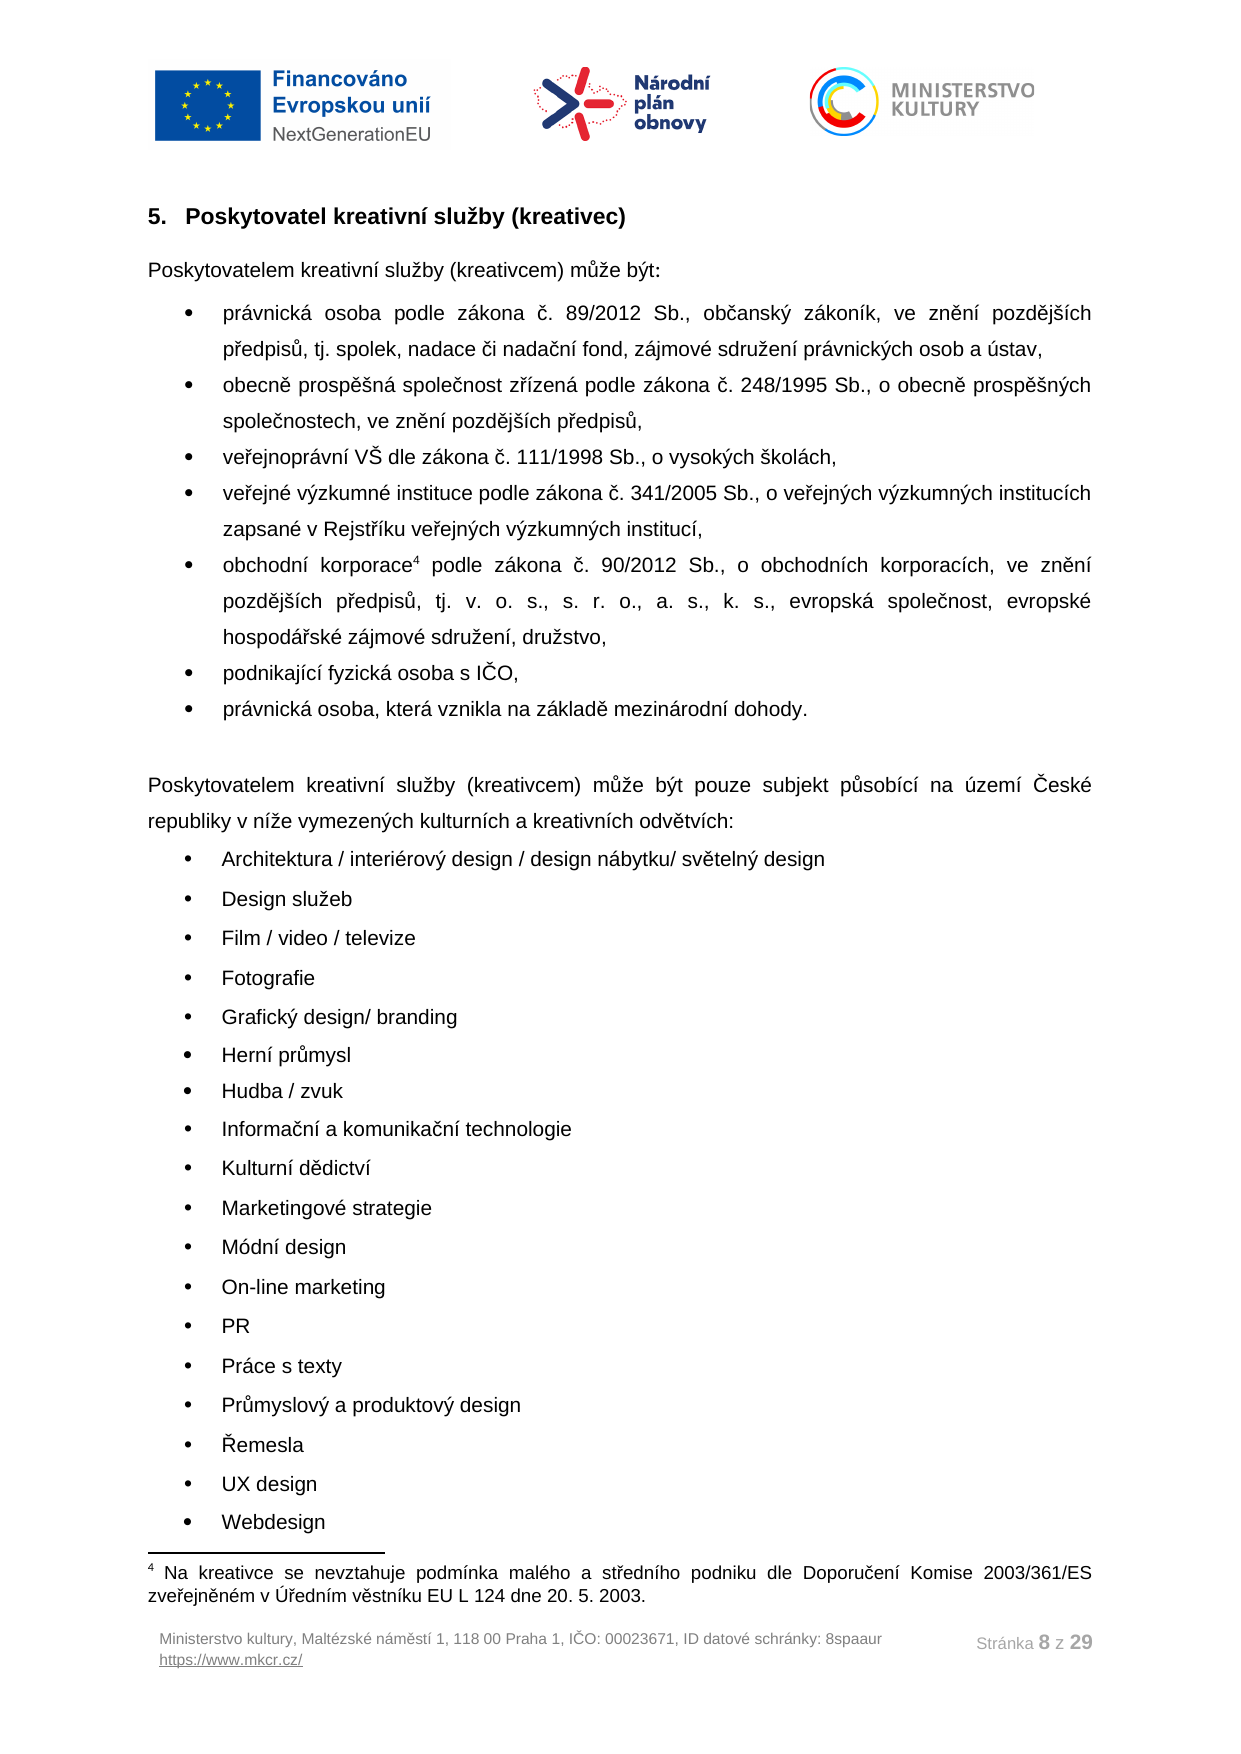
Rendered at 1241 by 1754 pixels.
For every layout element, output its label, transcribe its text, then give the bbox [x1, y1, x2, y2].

list právnická osoba podle zákona č. 89/2012 Sb., občanský zákoník, ve znění pozdějších předpisů, tj. spolek, nadace či nadační fond, zájmové sdružení právnických osob a ústav, [185, 301, 1093, 361]
list Herní průmysl [184, 1043, 1093, 1067]
picture [147, 59, 451, 150]
list Hudba / zvuk [184, 1079, 1093, 1103]
list podnikající fyzická osoba s IČO, [185, 661, 1093, 685]
list Fotografie [184, 964, 1093, 990]
list Průmyslový a produktový design [184, 1391, 1093, 1417]
list Architektura / interiérový design / design nábytku/ světelný design [184, 845, 1093, 872]
list Kulturní dědictví [184, 1154, 1093, 1181]
list Grafický design/ branding [184, 1003, 1093, 1029]
list UX design [184, 1470, 1093, 1496]
list Design služeb [184, 885, 1093, 911]
picture [533, 67, 711, 141]
list obchodní korporace podle zákona č. 90/2012 Sb., o obchodních korporacích, ve znění pozdějších předpisů, tj. v. o. s., s. r. o., a. s., k. s., evropská společnost, evropské hospodářské zájmové sdružení, družstvo, [185, 553, 1093, 649]
text Poskytovatelem kreativní služby (kreativcem) může být: [148, 255, 1093, 283]
list On-line marketing [184, 1273, 1093, 1299]
list Informační a komunikační technologie [184, 1115, 1093, 1141]
subtitle Poskytovatel kreativní služby (kreativec) [148, 203, 1093, 229]
list právnická osoba, která vznikla na základě mezinárodní dohody. [185, 697, 1093, 721]
list veřejné výzkumné instituce podle zákona č. 341/2005 Sb., o veřejných výzkumných institucích zapsané v Rejstříku veřejných výzkumných institucí, [185, 481, 1093, 541]
list Webdesign [184, 1509, 1093, 1533]
list Práce s texty [184, 1352, 1093, 1378]
list veřejnoprávní VŠ dle zákona č. 111/1998 Sb., o vysokých školách, [185, 445, 1093, 469]
list PR [184, 1312, 1093, 1338]
picture [809, 67, 1035, 136]
list Řemesla [184, 1431, 1093, 1457]
list Film / video / televize [184, 924, 1093, 951]
list Módní design [184, 1233, 1093, 1259]
text Poskytovatelem kreativní služby (kreativcem) může být pouze subjekt působící na území České republiky v níže vymezených kulturních a kreativních odvětvích: [148, 773, 1093, 833]
list Marketingové strategie [184, 1194, 1093, 1220]
list obecně prospěšná společnost zřízená podle zákona č. 248/1995 Sb., o obecně prospěšných společnostech, ve znění pozdějších předpisů, [185, 373, 1093, 433]
